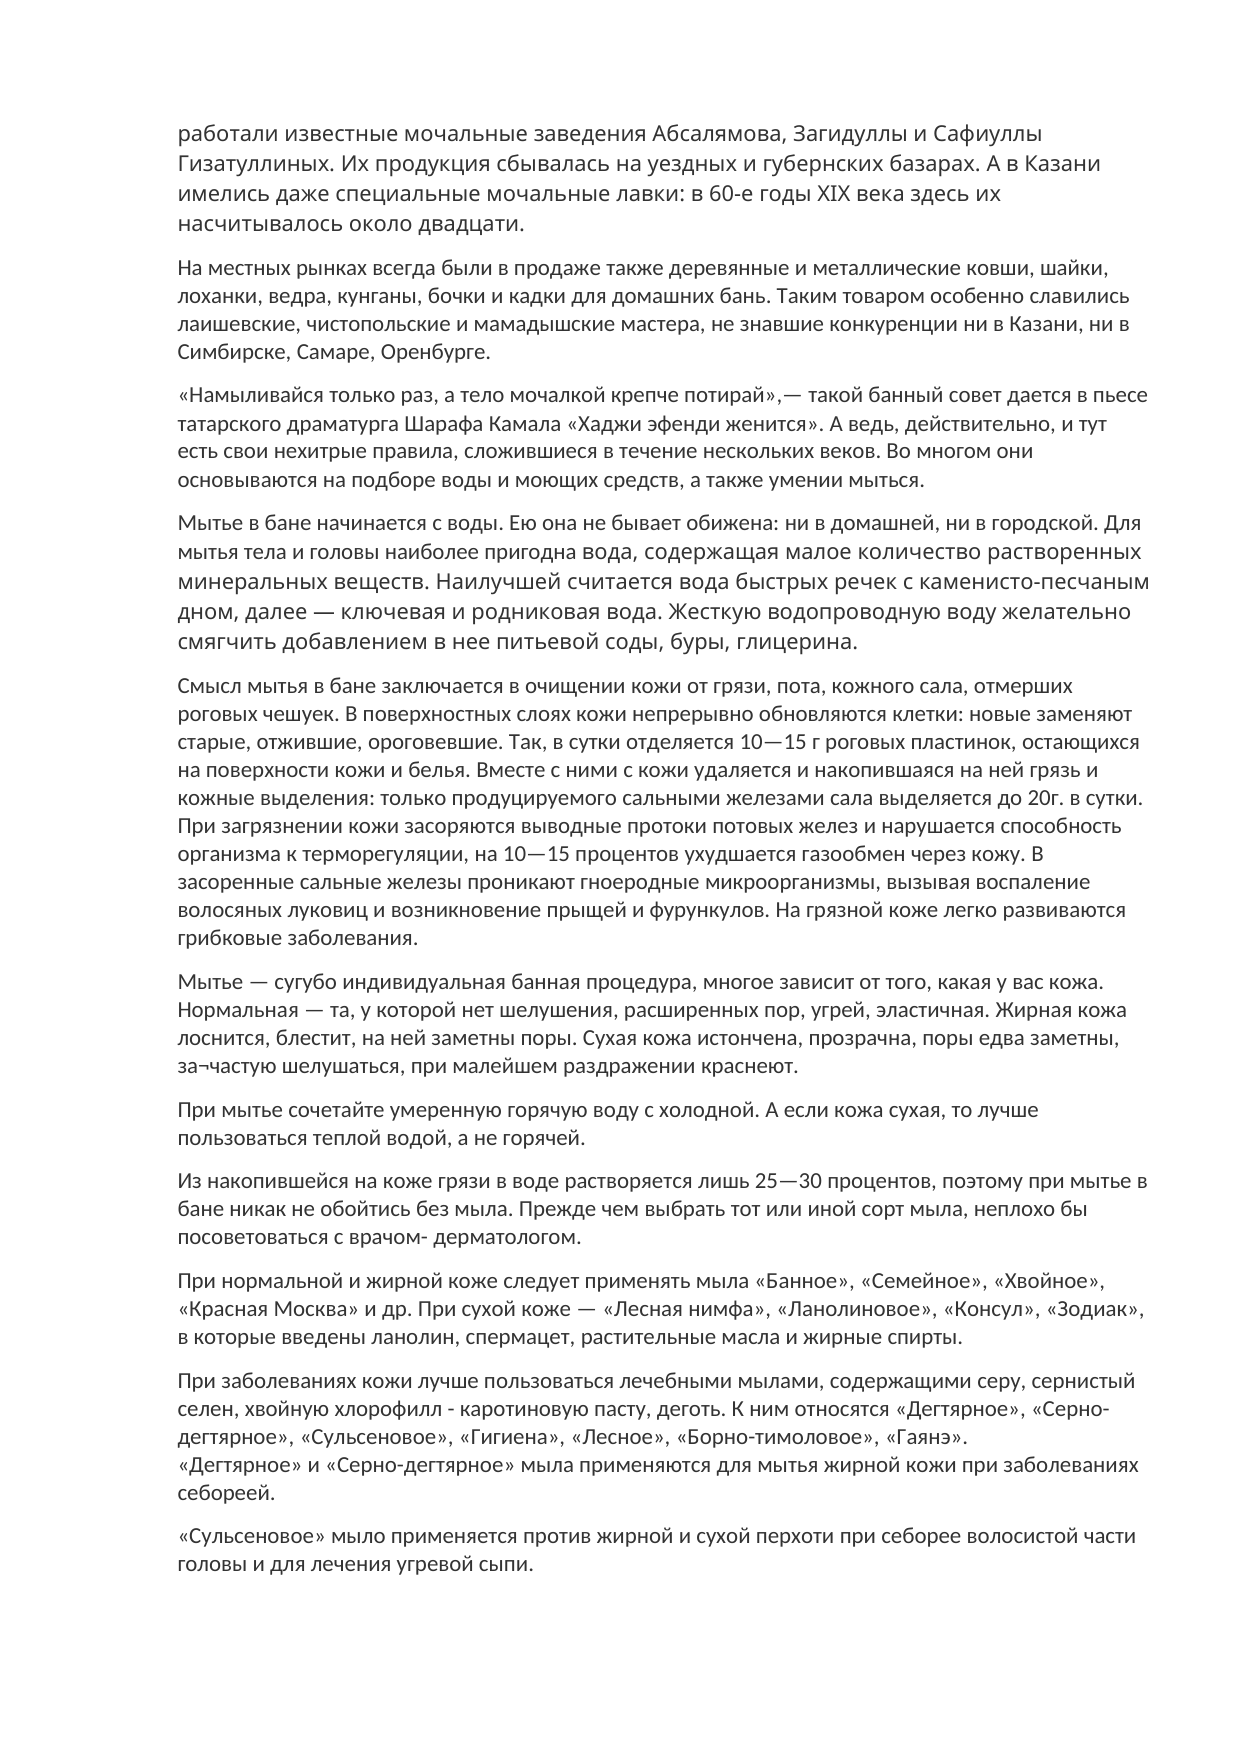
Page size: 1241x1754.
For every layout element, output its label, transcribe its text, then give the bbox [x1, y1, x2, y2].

text «Намыливайся только раз, а тело мочалкой крепче потирай»,— такой банный совет дается в пьесе татарского драматурга Шарафа Камала «Хаджи эфенди женится». А ведь, действительно, и тут есть свои нехитрые правила, сложившиеся в течение нескольких веков. Во многом они основываются на подборе воды и моющих средств, а также умении мыться. [177, 381, 1152, 493]
text Из накопившейся на коже грязи в воде растворяется лишь 25—30 процентов, поэтому при мытье в бане никак не обойтись без мыла. Прежде чем выбрать тот или иной сорт мыла, неплохо бы посоветоваться с врачом- дерматологом. [177, 1166, 1152, 1250]
text На местных рынках всегда были в продаже также деревянные и металлические ковши, шайки, лоханки, ведра, кунганы, бочки и кадки для домашних бань. Таким товаром особенно славились лаишевские, чистопольские и мамадышские мастера, не знавшие конкуренции ни в Казани, ни в Симбирске, Самаре, Оренбурге. [177, 253, 1152, 365]
text При мытье сочетайте умеренную горячую воду с холодной. А если кожа сухая, то лучше пользоваться теплой водой, а не горячей. [177, 1095, 1152, 1151]
text Мытье — сугубо индивидуальная банная процедура, многое зависит от того, какая у вас кожа. Нормальная — та, у которой нет шелушения, расширенных пор, угрей, эластичная. Жирная кожа лоснится, блестит, на ней заметны поры. Сухая кожа истончена, прозрачна, поры едва заметны, за¬частую шелушаться, при малейшем раздражении краснеют. [177, 967, 1152, 1079]
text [177, 118, 1152, 237]
text Мытье в бане начинается с воды. Ею она не бывает обижена: ни в домашней, ни в городской. Для мытья тела и головы наиболее пригодна вода, содержащая малое количество растворенных минеральных веществ. Наилучшей считается вода быстрых речек с каменисто-песчаным дном, далее — ключевая и родниковая вода. Жесткую водопроводную воду желательно смягчить добавлением в нее питьевой соды, буры, глицерина. [177, 508, 1152, 656]
text «Сульсеновое» мыло применяется против жирной и сухой перхоти при себорее волосистой части головы и для лечения угревой сыпи. [177, 1521, 1152, 1577]
text Смысл мытья в бане заключается в очищении кожи от грязи, пота, кожного сала, отмерших роговых чешуек. В поверхностных слоях кожи непрерывно обновляются клетки: новые заменяют старые, отжившие, ороговевшие. Так, в сутки отделяется 10—15 г роговых пластинок, остающихся на поверхности кожи и белья. Вместе с ними с кожи удаляется и накопившаяся на ней грязь и кожные выделения: только продуцируемого сальными железами сала выделяется до 20г. в сутки. При загрязнении кожи засоряются выводные протоки потовых желез и нарушается способность организма к терморегуляции, на 10—15 процентов ухудшается газообмен через кожу. В засоренные сальные железы проникают гноеродные микроорганизмы, вызывая воспаление волосяных луковиц и возникновение прыщей и фурункулов. На грязной коже легко развиваются грибковые заболевания. [177, 671, 1152, 951]
text При нормальной и жирной коже следует применять мыла «Банное», «Семейное», «Хвойное», «Красная Москва» и др. При сухой коже — «Лесная нимфа», «Ланолиновое», «Консул», «Зодиак», в которые введены ланолин, спермацет, растительные масла и жирные спирты. [177, 1266, 1152, 1350]
text При заболеваниях кожи лучше пользоваться лечебными мылами, содержащими серу, сернистый селен, хвойную хлорофилл - каротиновую пасту, деготь. К ним относятся «Дегтярное», «Серно-дегтярное», «Сульсеновое», «Гигиена», «Лесное», «Борно-тимоловое», «Гаянэ». «Дегтярное» и «Серно-дегтярное» мыла применяются для мытья жирной кожи при заболеваниях себореей. [177, 1366, 1152, 1506]
